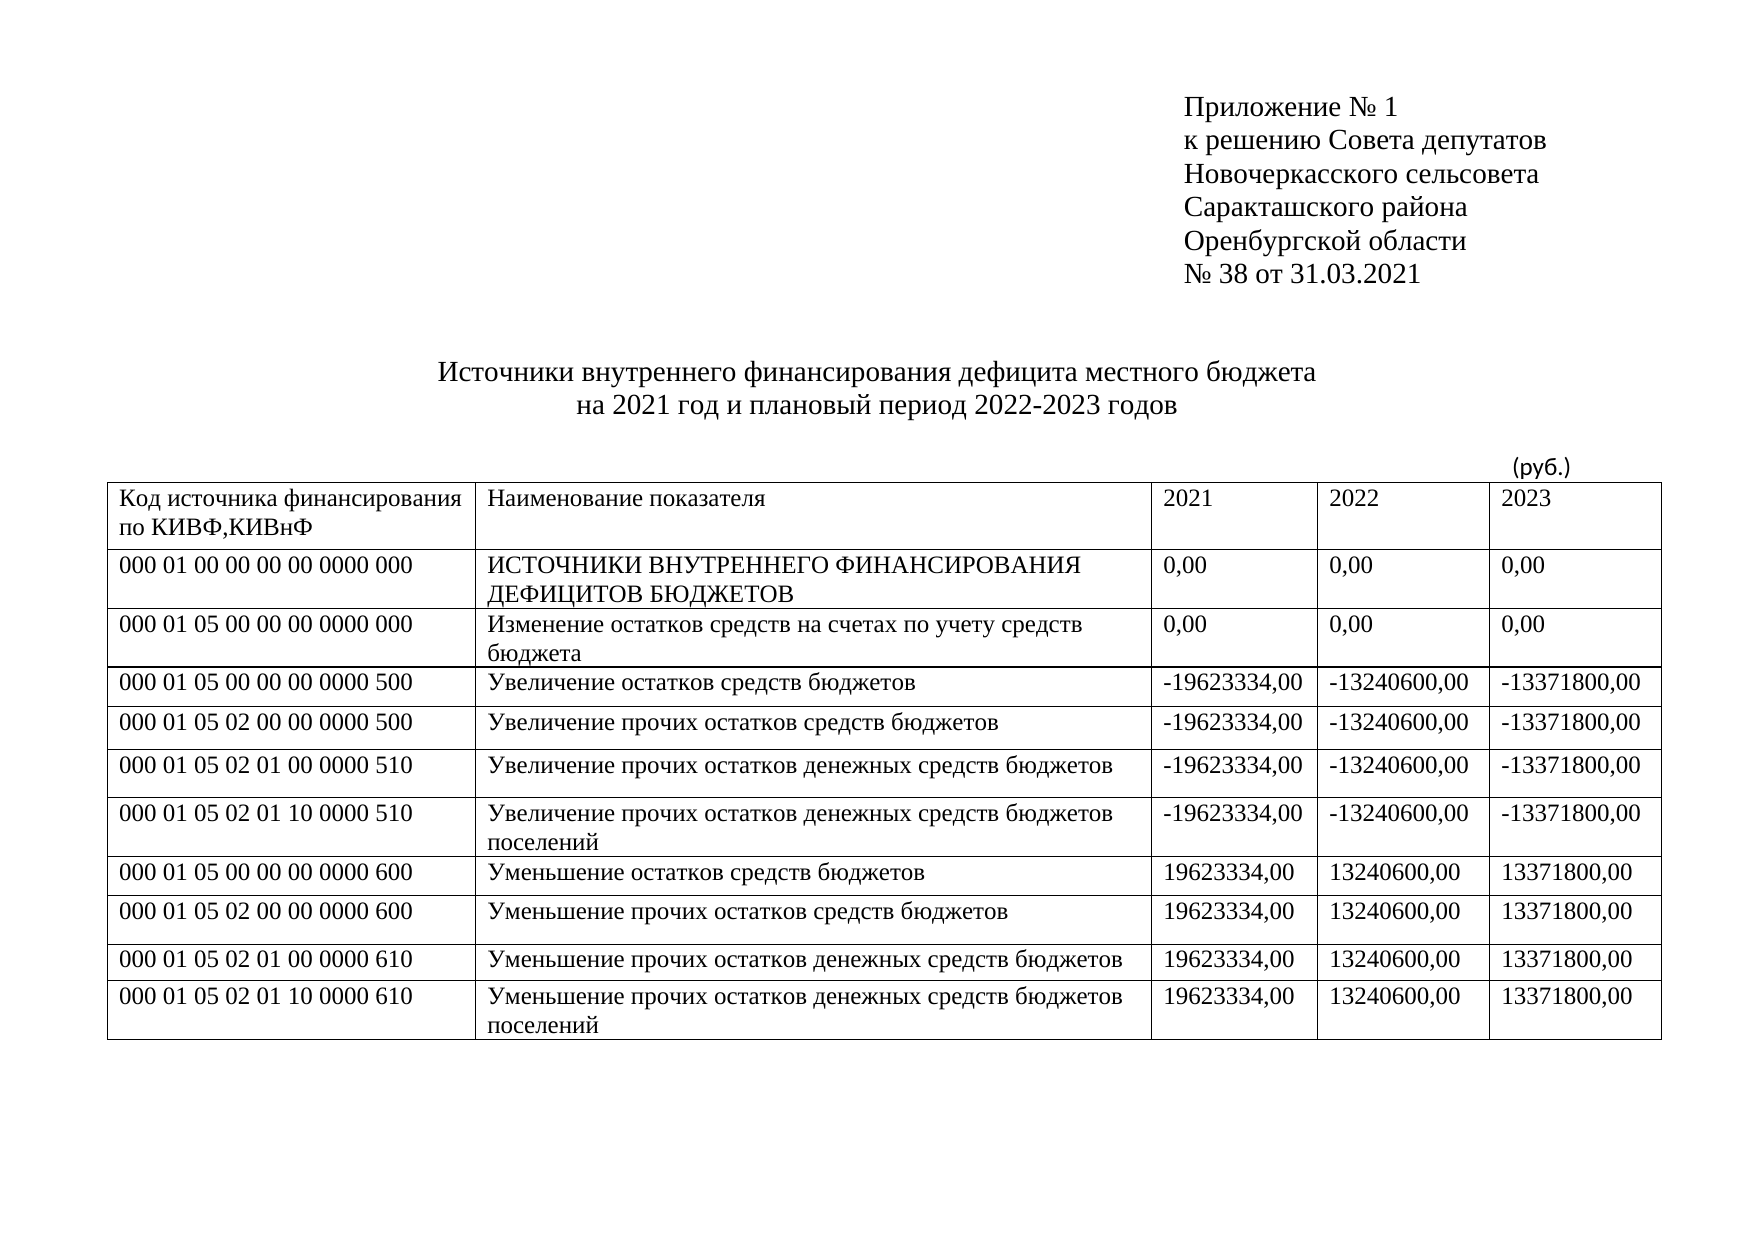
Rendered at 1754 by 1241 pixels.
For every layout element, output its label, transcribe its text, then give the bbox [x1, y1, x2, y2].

table_cell 19623334,00 [1152, 896, 1317, 943]
table_header 2023 [1490, 483, 1661, 549]
table_cell -19623334,00 [1152, 668, 1317, 706]
text Приложение № 1 [1184, 89, 1636, 122]
table_cell 000 01 05 00 00 00 0000 500 [108, 668, 475, 706]
table_header Код источника финансирования по КИВФ,КИВнФ [108, 483, 475, 549]
table_cell 19623334,00 [1152, 981, 1317, 1039]
table_cell 13371800,00 [1490, 945, 1661, 980]
table_cell -13240600,00 [1318, 750, 1489, 797]
table_cell 13240600,00 [1318, 945, 1489, 980]
table_cell 000 01 05 00 00 00 0000 000 [108, 609, 475, 666]
table_cell 13371800,00 [1490, 981, 1661, 1039]
table_cell Увеличение прочих остатков денежных средств бюджетов поселений [476, 798, 1151, 856]
text Оренбургской области [1184, 223, 1636, 256]
table_cell Увеличение прочих остатков средств бюджетов [476, 707, 1151, 749]
table_cell Увеличение остатков средств бюджетов [476, 668, 1151, 706]
table_cell 13240600,00 [1318, 857, 1489, 895]
table_cell 0,00 [1318, 609, 1489, 666]
table_cell 000 01 05 02 01 00 0000 610 [108, 945, 475, 980]
table_cell 19623334,00 [1152, 945, 1317, 980]
table_cell Увеличение прочих остатков денежных средств бюджетов [476, 750, 1151, 797]
table_cell 13240600,00 [1318, 981, 1489, 1039]
table_cell -13371800,00 [1490, 668, 1661, 706]
table_cell 0,00 [1152, 550, 1317, 608]
table_cell 13371800,00 [1490, 896, 1661, 943]
table_cell 0,00 [1318, 550, 1489, 608]
table_cell 000 01 05 02 01 00 0000 510 [108, 750, 475, 797]
table_cell -13240600,00 [1318, 668, 1489, 706]
table_header 2022 [1318, 483, 1489, 549]
table_cell -19623334,00 [1152, 750, 1317, 797]
text Саракташского района [1184, 189, 1636, 223]
table_cell 0,00 [1490, 550, 1661, 608]
table_cell Уменьшение прочих остатков денежных средств бюджетов [476, 945, 1151, 980]
table_cell -13371800,00 [1490, 707, 1661, 749]
text на 2021 год и плановый период 2022-2023 годов [118, 387, 1636, 421]
table_cell -13371800,00 [1490, 798, 1661, 856]
table_cell -13240600,00 [1318, 798, 1489, 856]
text № 38 от 31.03.2021 [1184, 256, 1636, 290]
table_cell Изменение остатков средств на счетах по учету средств бюджета [476, 609, 1151, 666]
table_cell Уменьшение прочих остатков денежных средств бюджетов поселений [476, 981, 1151, 1039]
text Новочеркасского сельсовета [1184, 156, 1636, 189]
table_cell 13240600,00 [1318, 896, 1489, 943]
table_cell Уменьшение прочих остатков средств бюджетов [476, 896, 1151, 943]
table_cell 19623334,00 [1152, 857, 1317, 895]
table_cell 13371800,00 [1490, 857, 1661, 895]
table_cell -19623334,00 [1152, 798, 1317, 856]
table_cell 000 01 00 00 00 00 0000 000 [108, 550, 475, 608]
table_cell 000 01 05 02 01 10 0000 510 [108, 798, 475, 856]
text Источники внутреннего финансирования дефицита местного бюджета [118, 354, 1636, 387]
table_cell 000 01 05 02 00 00 0000 500 [108, 707, 475, 749]
table_cell -19623334,00 [1152, 707, 1317, 749]
table_cell -13371800,00 [1490, 750, 1661, 797]
table_cell -13240600,00 [1318, 707, 1489, 749]
table_cell 0,00 [1490, 609, 1661, 666]
table_cell 000 01 05 02 01 10 0000 610 [108, 981, 475, 1039]
table_cell 000 01 05 00 00 00 0000 600 [108, 857, 475, 895]
table_header Наименование показателя [476, 483, 1151, 549]
table_header 2021 [1152, 483, 1317, 549]
table_cell 000 01 05 02 00 00 0000 600 [108, 896, 475, 943]
table_cell 0,00 [1152, 609, 1317, 666]
text (руб.) [118, 452, 1636, 482]
table_cell ИСТОЧНИКИ ВНУТРЕННЕГО ФИНАНСИРОВАНИЯ ДЕФИЦИТОВ БЮДЖЕТОВ [476, 550, 1151, 608]
text к решению Совета депутатов [1184, 122, 1636, 156]
table_cell Уменьшение остатков средств бюджетов [476, 857, 1151, 895]
